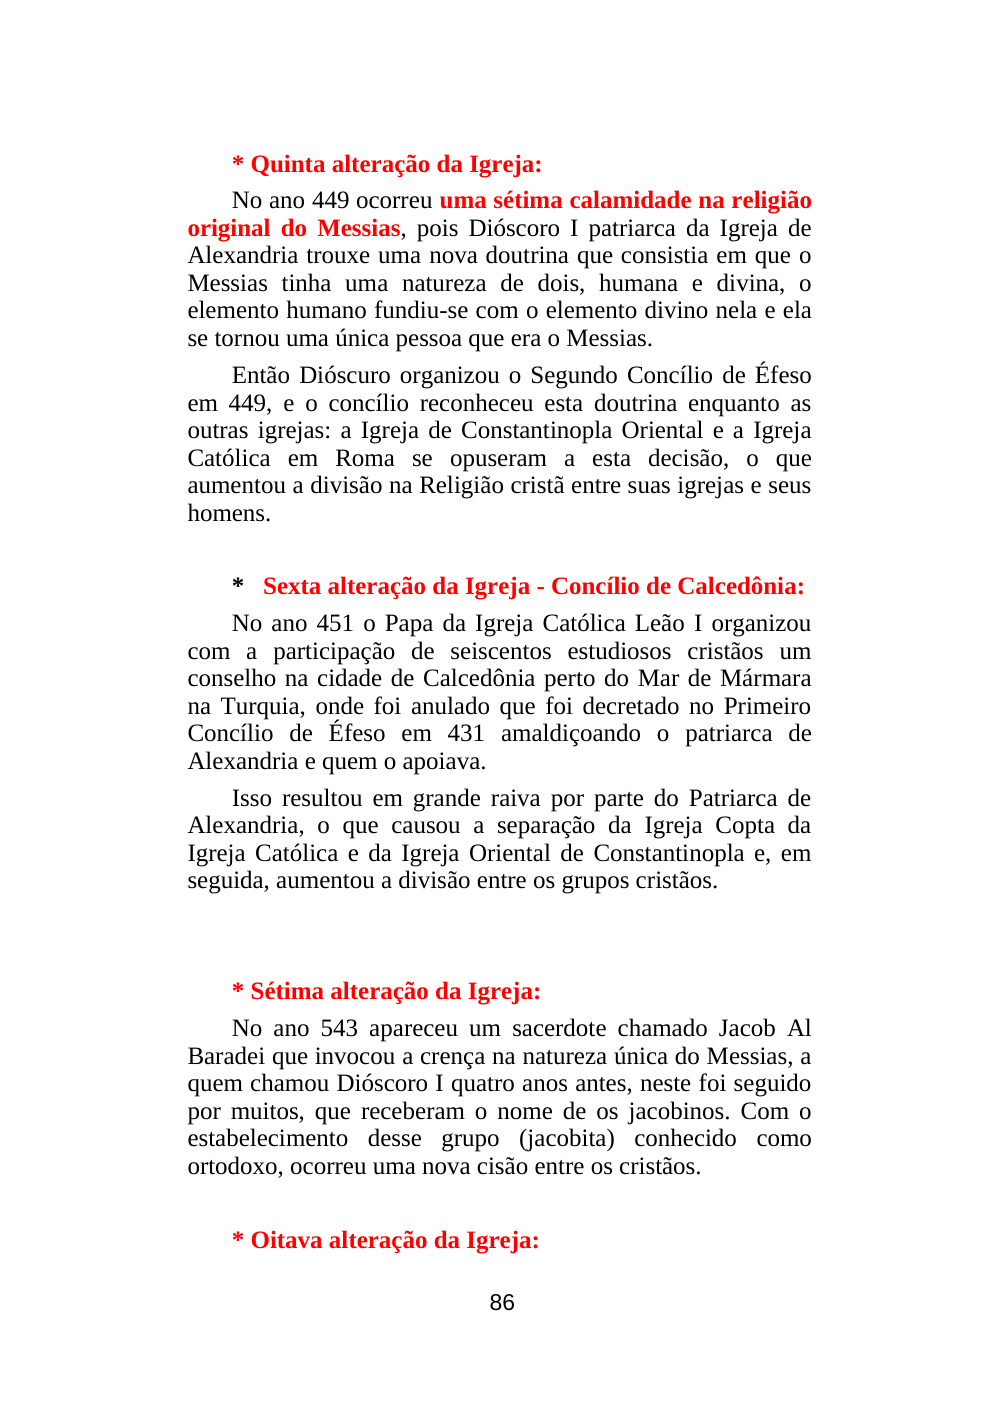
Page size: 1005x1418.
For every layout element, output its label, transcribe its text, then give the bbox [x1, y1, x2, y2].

text No ano 449 ocorreu uma sétima calamidade na religião original do Messias, pois Dióscoro I patriarca da Igreja de Alexandria trouxe uma nova doutrina que consistia em que o Messias tinha uma natureza de dois, humana e divina, o elemento humano fundiu-se com o elemento divino nela e ela se tornou uma única pessoa que era o Messias. [187, 187, 812, 352]
text No ano 451 o Papa da Igreja Católica Leão I organizou com a participação de seiscentos estudiosos cristãos um conselho na cidade de Calcedônia perto do Mar de Mármara na Turquia, onde foi anulado que foi decretado no Primeiro Concílio de Éfeso em 431 amaldiçoando o patriarca de Alexandria e quem o apoiava. [187, 610, 812, 775]
text * Sexta alteração da Igreja - Concílio de Calcedônia: [187, 573, 812, 600]
text No ano 543 apareceu um sacerdote chamado Jacob Al Baradei que invocou a crença na natureza única do Messias, a quem chamou Dióscoro I quatro anos antes, neste foi seguido por muitos, que receberam o nome de os jacobinos. Com o estabelecimento desse grupo (jacobita) conhecido como ortodoxo, ocorreu uma nova cisão entre os cristãos. [187, 1015, 812, 1180]
text Então Dióscuro organizou o Segundo Concílio de Éfeso em 449, e o concílio reconheceu esta doutrina enquanto as outras igrejas: a Igreja de Constantinopla Oriental e a Igreja Católica em Roma se opuseram a esta decisão, o que aumentou a divisão na Religião cristã entre suas igrejas e seus homens. [187, 361, 812, 526]
text * Sétima alteração da Igreja: [187, 978, 812, 1005]
text * Oitava alteração da Igreja: [187, 1226, 812, 1254]
text Isso resultou em grande raiva por parte do Patriarca de Alexandria, o que causou a separação da Igreja Copta da Igreja Católica e da Igreja Oriental de Constantinopla e, em seguida, aumentou a divisão entre os grupos cristãos. [187, 784, 812, 894]
text * Quinta alteração da Igreja: [187, 150, 812, 177]
